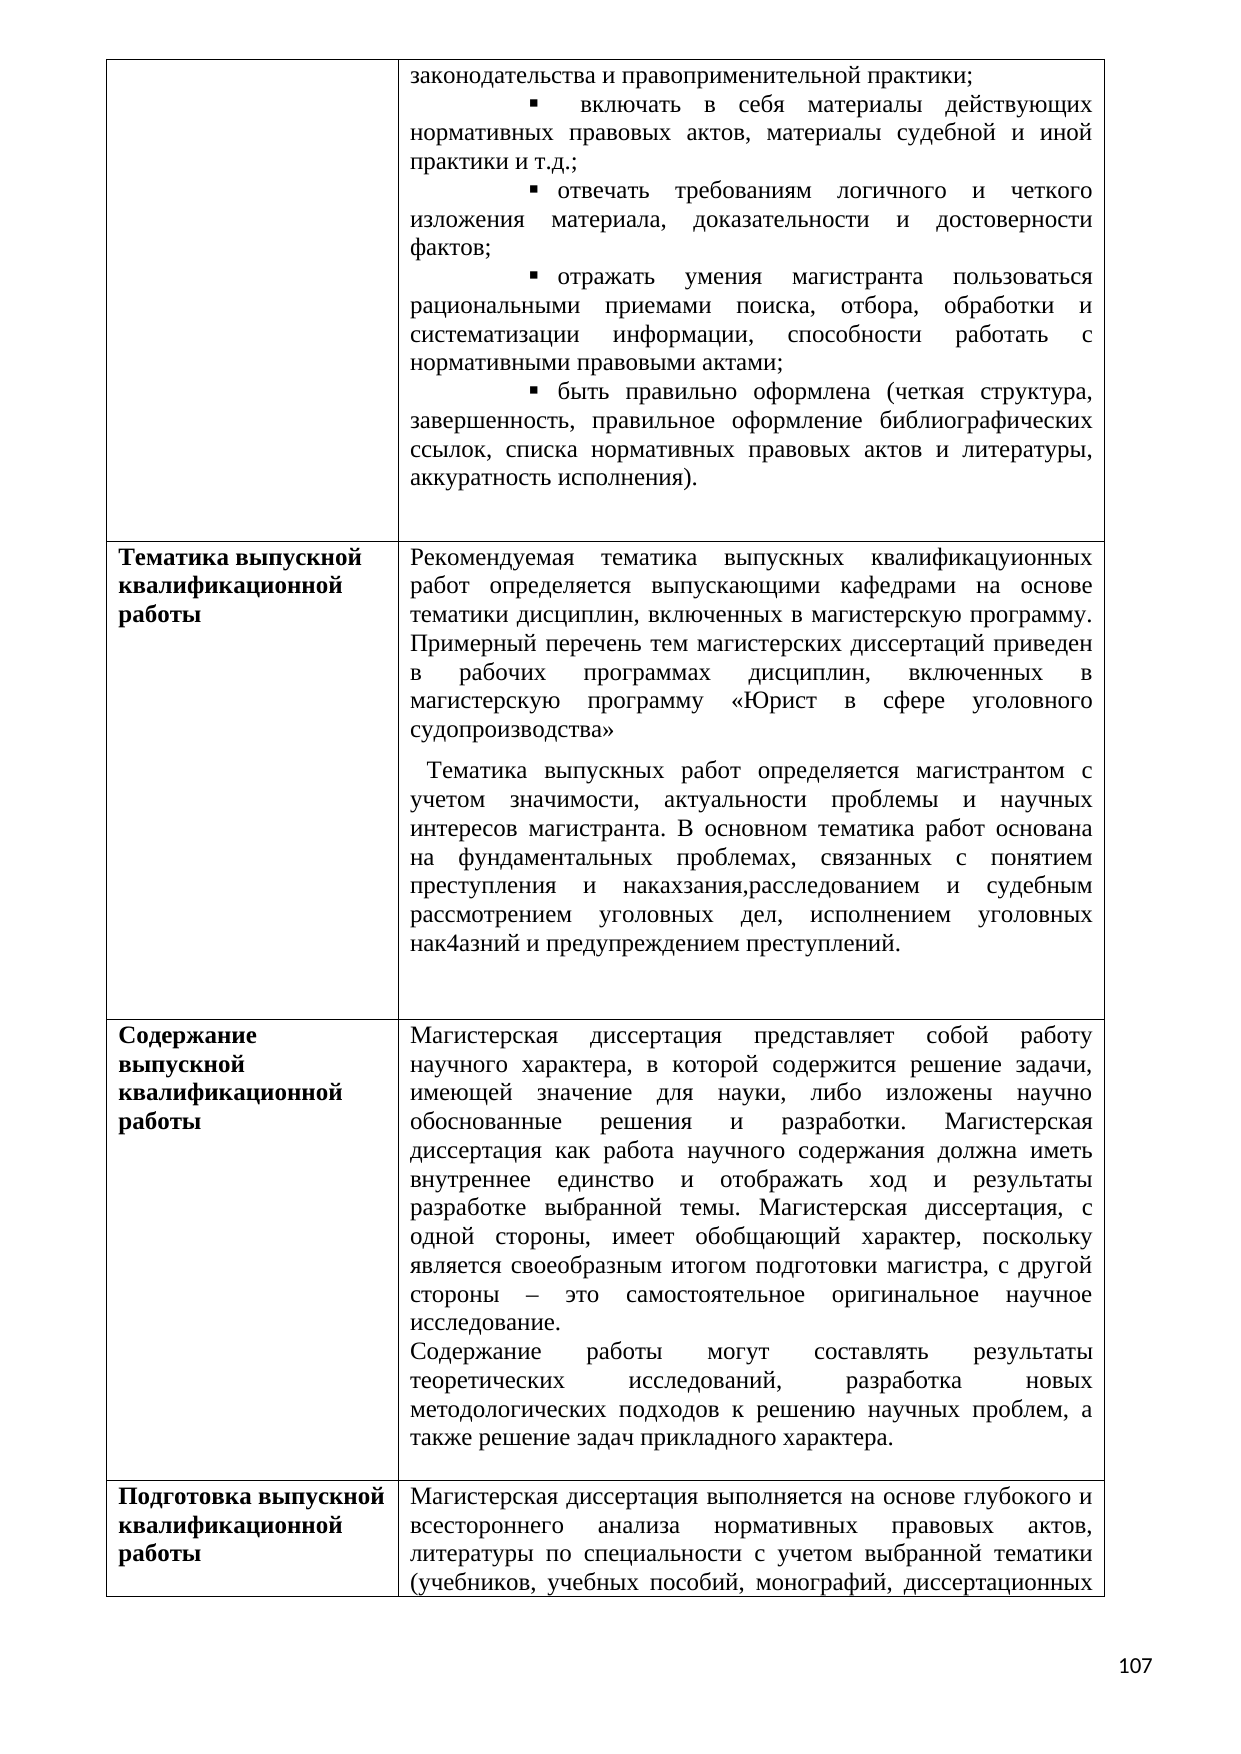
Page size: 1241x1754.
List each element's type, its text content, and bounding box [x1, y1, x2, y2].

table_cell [107, 60, 398, 541]
table_cell Магистерская диссертация представляет собой работу научного характера, в которой содержится решение задачи, имеющей значение для науки, либо изложены научно обоснованные решения и разработки. Магистерская диссертация как работа научного содержания должна иметь внутреннее единство и отображать ход и результаты разработке выбранной темы. Магистерская диссертация, с одной стороны, имеет обобщающий характер, поскольку является своеобразным итогом подготовки магистра, с другой стороны – это самостоятельное оригинальное научное исследование. Содержание работы могут составлять результаты теоретических исследований, разработка новых методологических подходов к решению научных проблем, а также решение задач прикладного характера. [399, 1020, 1104, 1480]
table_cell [399, 1481, 1104, 1596]
table_cell Рекомендуемая тематика выпускных квалификацуионных работ определяется выпускающими кафедрами на основе тематики дисциплин, включенных в магистерскую программу. Примерный перечень тем магистерских диссертаций приведен в рабочих программах дисциплин, включенных в магистерскую программу «Юрист в сфере уголовного судопроизводства» Тематика выпускных работ определяется магистрантом с учетом значимости, актуальности проблемы и научных интересов магистранта. В основном тематика работ основана на фундаментальных проблемах, связанных с понятием преступления и накахзания,расследованием и судебным рассмотрением уголовных дел, исполнением уголовных нак4азний и предупреждением преступлений. [399, 542, 1104, 1019]
table_cell Тематика выпускной квалификационной работы [107, 542, 398, 1019]
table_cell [399, 60, 1104, 541]
table_cell Содержание выпускной квалификационной работы [107, 1020, 398, 1480]
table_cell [107, 1481, 398, 1596]
